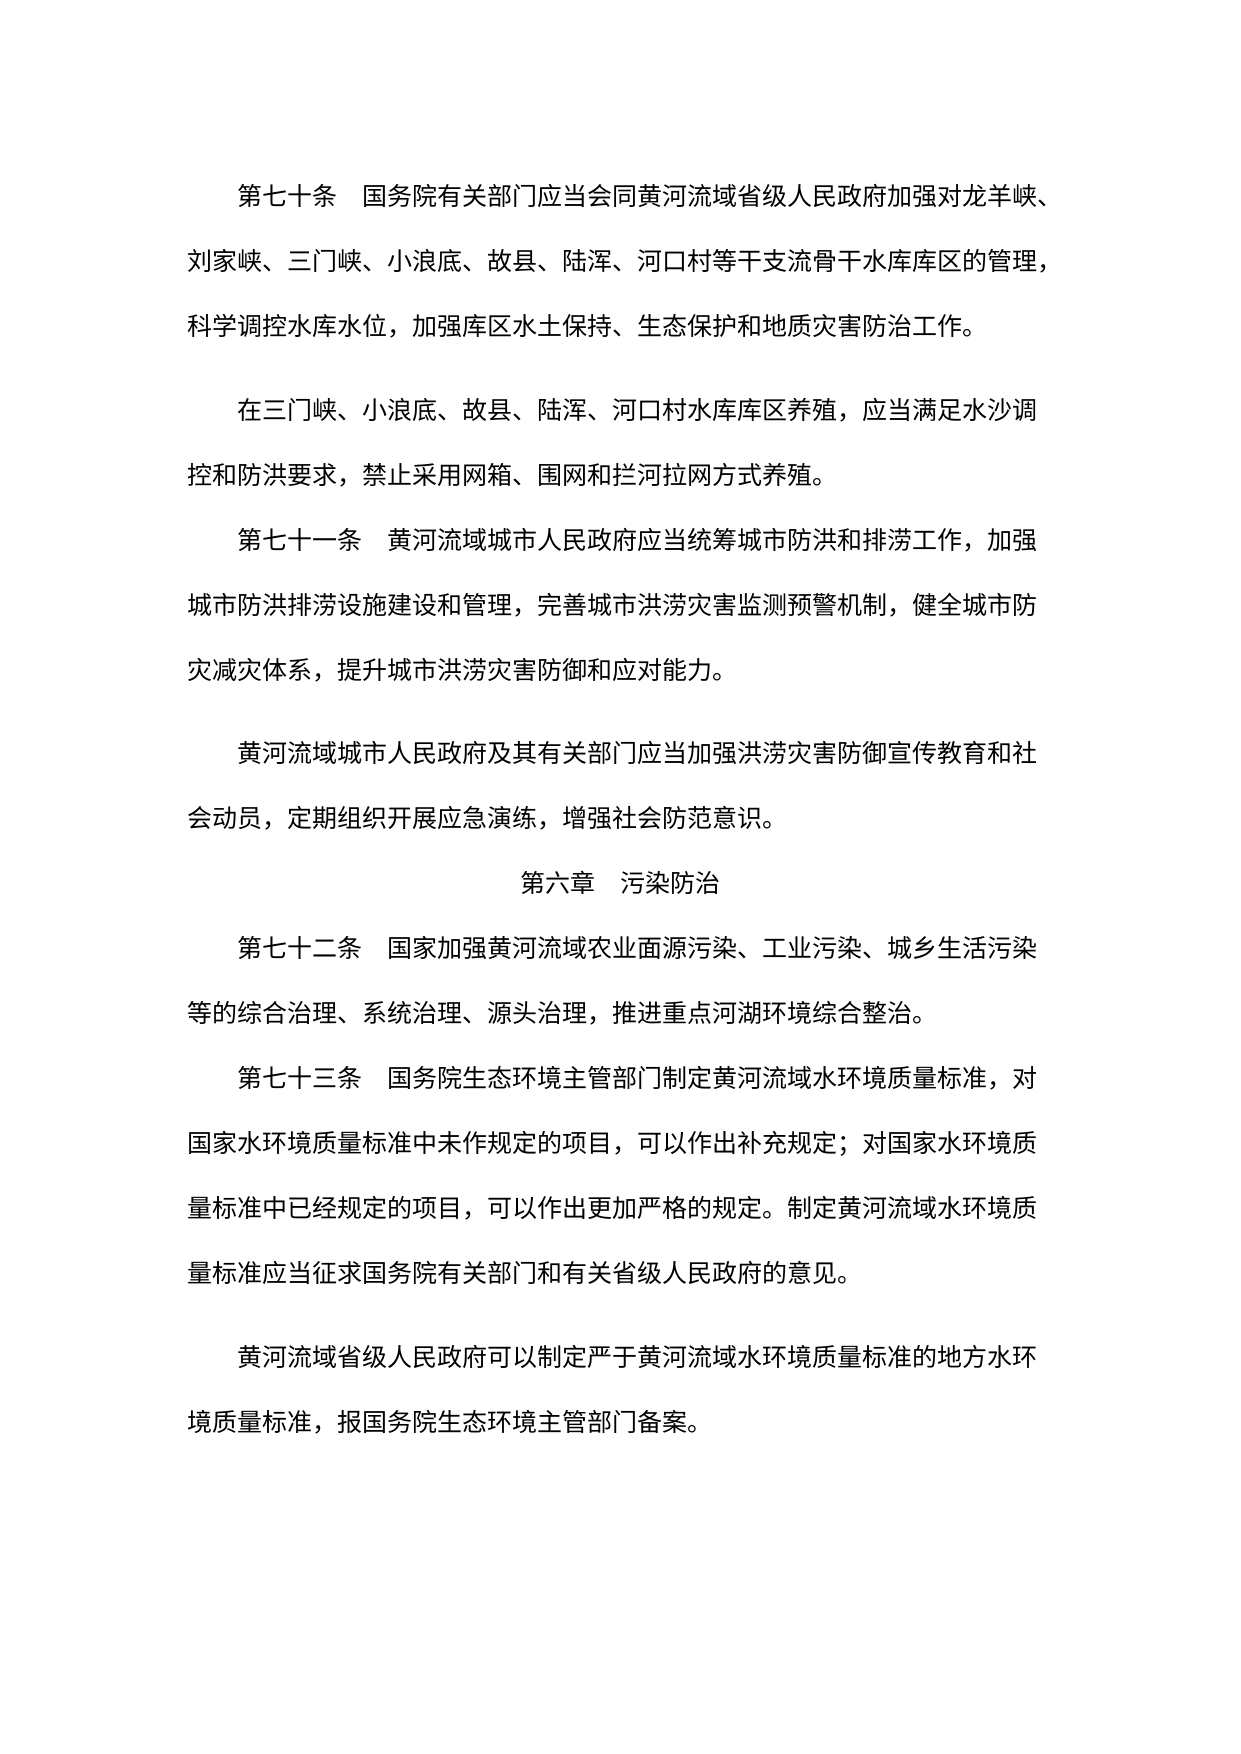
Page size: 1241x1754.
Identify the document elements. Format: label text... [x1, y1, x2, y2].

text 第七十一条 黄河流域城市人民政府应当统筹城市防洪和排涝工作，加强城市防洪排涝设施建设和管理，完善城市洪涝灾害监测预警机制，健全城市防灾减灾体系，提升城市洪涝灾害防御和应对能力。 [187, 506, 1053, 701]
text 黄河流域城市人民政府及其有关部门应当加强洪涝灾害防御宣传教育和社会动员，定期组织开展应急演练，增强社会防范意识。 [187, 719, 1053, 849]
text 第六章 污染防治 [187, 849, 1053, 914]
text 第七十二条 国家加强黄河流域农业面源污染、工业污染、城乡生活污染等的综合治理、系统治理、源头治理，推进重点河湖环境综合整治。 [187, 914, 1053, 1044]
text 在三门峡、小浪底、故县、陆浑、河口村水库库区养殖，应当满足水沙调控和防洪要求，禁止采用网箱、围网和拦河拉网方式养殖。 [187, 376, 1053, 506]
text 第七十三条 国务院生态环境主管部门制定黄河流域水环境质量标准，对国家水环境质量标准中未作规定的项目，可以作出补充规定；对国家水环境质量标准中已经规定的项目，可以作出更加严格的规定。制定黄河流域水环境质量标准应当征求国务院有关部门和有关省级人民政府的意见。 [187, 1044, 1053, 1304]
text 黄河流域省级人民政府可以制定严于黄河流域水环境质量标准的地方水环境质量标准，报国务院生态环境主管部门备案。 [187, 1323, 1053, 1453]
text 第七十条 国务院有关部门应当会同黄河流域省级人民政府加强对龙羊峡、刘家峡、三门峡、小浪底、故县、陆浑、河口村等干支流骨干水库库区的管理，科学调控水库水位，加强库区水土保持、生态保护和地质灾害防治工作。 [187, 162, 1053, 357]
